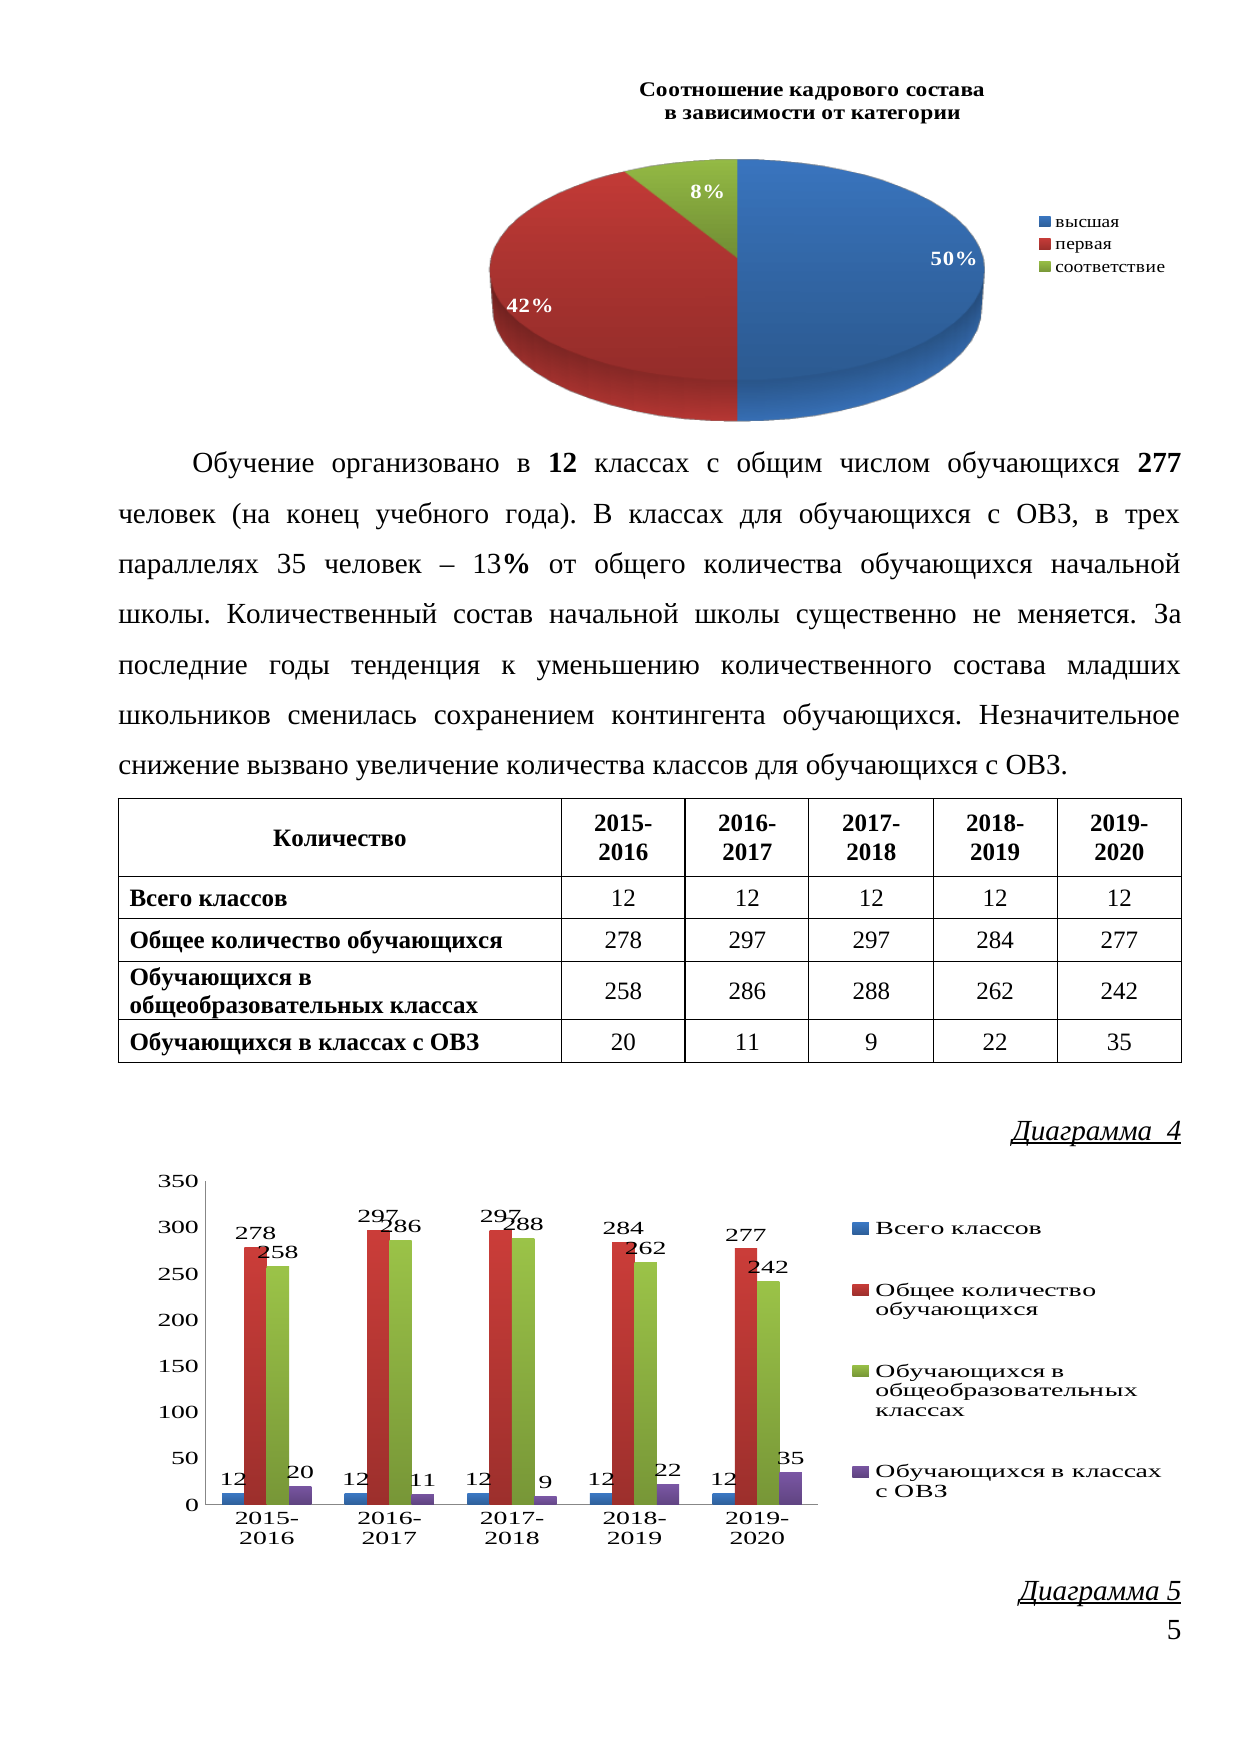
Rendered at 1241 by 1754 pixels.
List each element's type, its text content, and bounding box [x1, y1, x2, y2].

table_cell 242 [1058, 962, 1181, 1019]
table_cell Общее количество обучающихся [119, 919, 561, 961]
table_cell Обучающихся в общеобразовательных классах [119, 962, 561, 1019]
table_cell 284 [934, 919, 1057, 961]
text Обучение организовано в 12 классах с общим числом обучающихся 277 человек (на конец учебного года). В классах для обучающихся с ОВЗ, в трех параллелях 35 человек – 13% от общего количества обучающихся начальной школы. Количественный состав начальной школы существенно не меняется. За последние годы тенденция к уменьшению количественного состава младших школьников сменилась сохранением контингента обучающихся. Незначительное снижение вызвано увеличение количества классов для обучающихся с ОВЗ. [118, 446, 1181, 781]
table_cell 12 [686, 877, 808, 918]
text Диаграмма 4 [118, 1113, 1181, 1556]
table_header 2016-2017 [686, 799, 808, 876]
table_cell 12 [562, 877, 684, 918]
table_cell 277 [1058, 919, 1181, 961]
table_cell 20 [562, 1020, 684, 1062]
table_cell 262 [934, 962, 1057, 1019]
table_header Количество [119, 799, 561, 876]
table_cell 297 [686, 919, 808, 961]
table_cell 258 [562, 962, 684, 1019]
table_header 2019-2020 [1058, 799, 1181, 876]
table_cell 12 [1058, 877, 1181, 918]
table_cell 288 [809, 962, 933, 1019]
table_cell Всего классов [119, 877, 561, 918]
table_cell 278 [562, 919, 684, 961]
table_cell 12 [934, 877, 1057, 918]
table_header 2015-2016 [562, 799, 684, 876]
table_cell Обучающихся в классах с ОВЗ [119, 1020, 561, 1062]
table_cell 11 [686, 1020, 808, 1062]
table_cell 286 [686, 962, 808, 1019]
text Диаграмма 5 [118, 1573, 1181, 1606]
table_header 2018-2019 [934, 799, 1057, 876]
table_cell 9 [809, 1020, 933, 1062]
table_cell 22 [934, 1020, 1057, 1062]
table_cell 297 [809, 919, 933, 961]
table_cell 12 [809, 877, 933, 918]
table_header 2017-2018 [809, 799, 933, 876]
table_cell 35 [1058, 1020, 1181, 1062]
